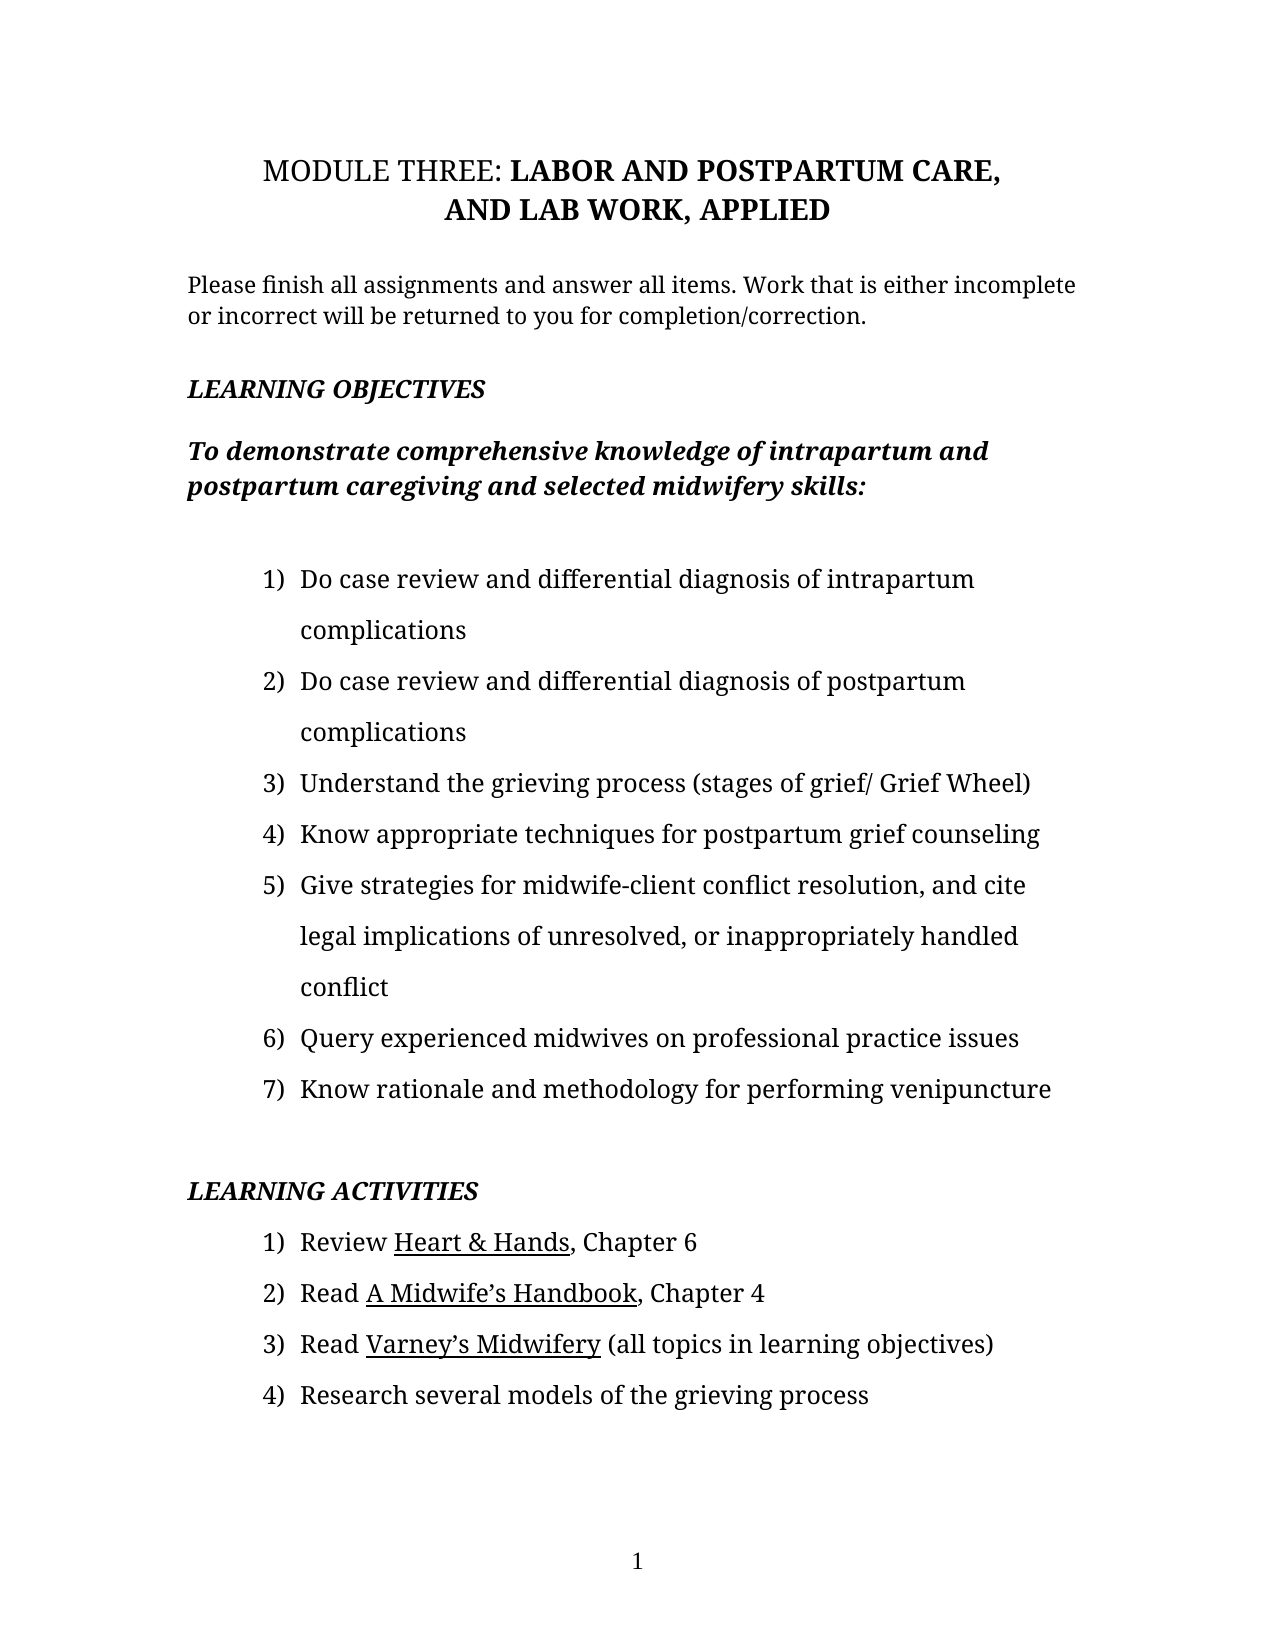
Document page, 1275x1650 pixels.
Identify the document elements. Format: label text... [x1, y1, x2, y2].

list Give strategies for midwife-client conflict resolution, and cite legal implications of unresolved, or inappropriately handled conflict [262, 867, 1087, 1004]
list Do case review and differential diagnosis of postpartum complications [262, 663, 1087, 748]
list Research several models of the grieving process [262, 1378, 1087, 1412]
list Know appropriate techniques for postpartum grief counseling [262, 816, 1087, 851]
text To demonstrate comprehensive knowledge of intrapartum and postpartum caregiving and selected midwifery skills: [187, 434, 1087, 502]
subtitle LEARNING OBJECTIVES [187, 371, 1087, 405]
text MODULE THREE: LABOR AND POSTPARTUM CARE, [262, 150, 1087, 190]
list Read A Midwife’s Handbook, Chapter 4 [262, 1276, 1087, 1310]
list Understand the grieving process (stages of grief/ Grief Wheel) [262, 765, 1087, 799]
list Do case review and differential diagnosis of intrapartum complications [262, 561, 1087, 646]
list Know rationale and methodology for performing venipuncture [262, 1072, 1087, 1106]
text AND LAB WORK, APPLIED [187, 190, 1087, 229]
text Please finish all assignments and answer all items. Work that is either incomplete or incorrect will be returned to you for completion/correction. [187, 269, 1087, 332]
list Read Varney’s Midwifery (all topics in learning objectives) [262, 1327, 1087, 1361]
list Query experienced midwives on professional practice issues [262, 1021, 1087, 1055]
list Review Heart & Hands, Chapter 6 [262, 1225, 1087, 1259]
subtitle LEARNING ACTIVITIES [187, 1174, 1087, 1208]
